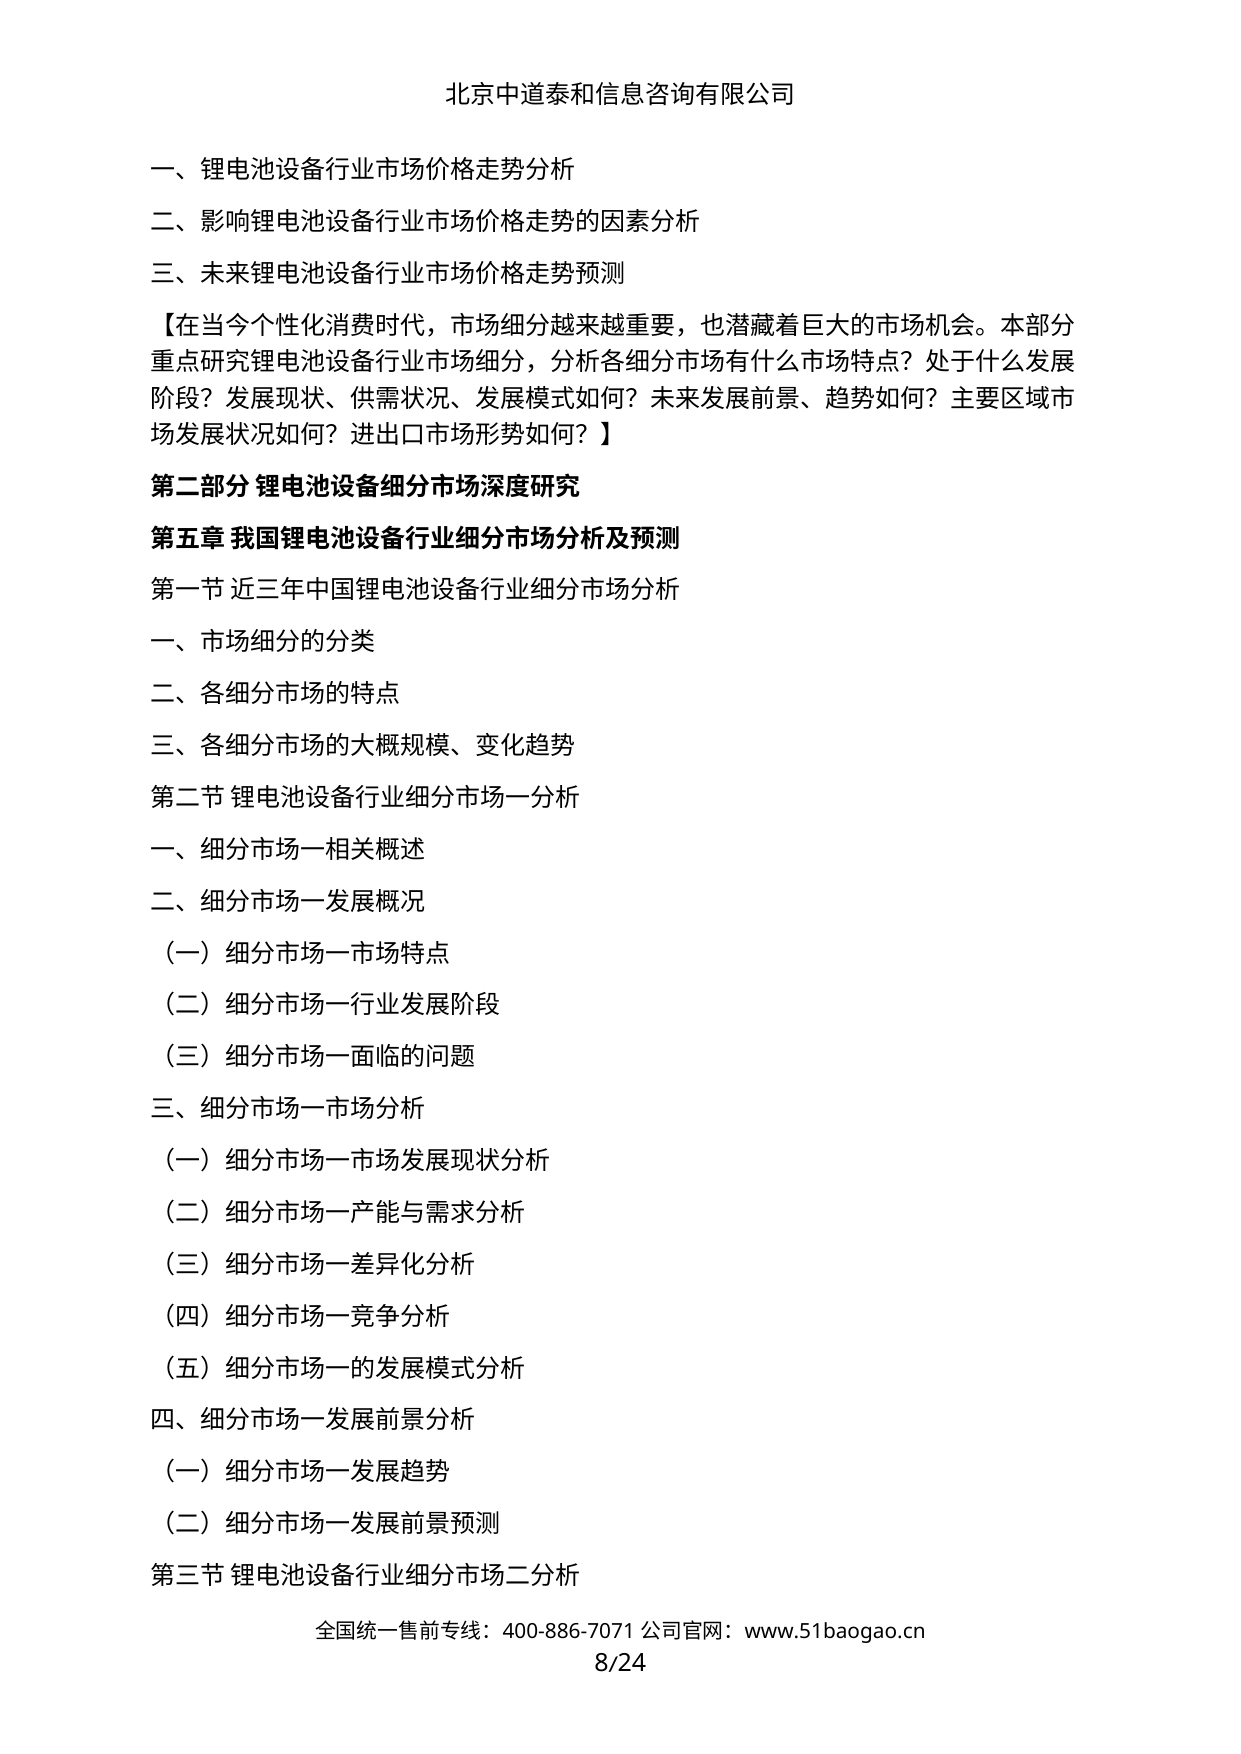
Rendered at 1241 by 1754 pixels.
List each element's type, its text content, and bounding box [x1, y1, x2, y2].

text 四、细分市场一发展前景分析 [150, 1400, 1090, 1436]
text 一、锂电池设备行业市场价格走势分析 [150, 150, 1090, 186]
text （一）细分市场一市场发展现状分析 [150, 1141, 1090, 1177]
text 三、细分市场一市场分析 [150, 1089, 1090, 1125]
text 一、细分市场一相关概述 [150, 829, 1090, 866]
text 【在当今个性化消费时代，市场细分越来越重要，也潜藏着巨大的市场机会。本部分重点研究锂电池设备行业市场细分，分析各细分市场有什么市场特点？处于什么发展阶段？发展现状、供需状况、发展模式如何？未来发展前景、趋势如何？主要区域市场发展状况如何？进出口市场形势如何？】 [150, 306, 1090, 451]
text 第三节 锂电池设备行业细分市场二分析 [150, 1556, 1090, 1592]
text 二、影响锂电池设备行业市场价格走势的因素分析 [150, 202, 1090, 238]
text 第一节 近三年中国锂电池设备行业细分市场分析 [150, 570, 1090, 606]
text 第二节 锂电池设备行业细分市场一分析 [150, 777, 1090, 814]
text 二、各细分市场的特点 [150, 674, 1090, 710]
text 三、各细分市场的大概规模、变化趋势 [150, 726, 1090, 762]
text （二）细分市场一行业发展阶段 [150, 985, 1090, 1021]
text （二）细分市场一产能与需求分析 [150, 1192, 1090, 1229]
text （二）细分市场一发展前景预测 [150, 1504, 1090, 1540]
text （一）细分市场一发展趋势 [150, 1452, 1090, 1488]
text 第二部分 锂电池设备细分市场深度研究 [150, 466, 1090, 502]
text 第五章 我国锂电池设备行业细分市场分析及预测 [150, 518, 1090, 554]
text 二、细分市场一发展概况 [150, 881, 1090, 917]
text 三、未来锂电池设备行业市场价格走势预测 [150, 254, 1090, 290]
text （三）细分市场一差异化分析 [150, 1244, 1090, 1281]
text （一）细分市场一市场特点 [150, 933, 1090, 969]
text （四）细分市场一竞争分析 [150, 1296, 1090, 1332]
text （三）细分市场一面临的问题 [150, 1037, 1090, 1073]
text 一、市场细分的分类 [150, 622, 1090, 658]
text （五）细分市场一的发展模式分析 [150, 1348, 1090, 1384]
